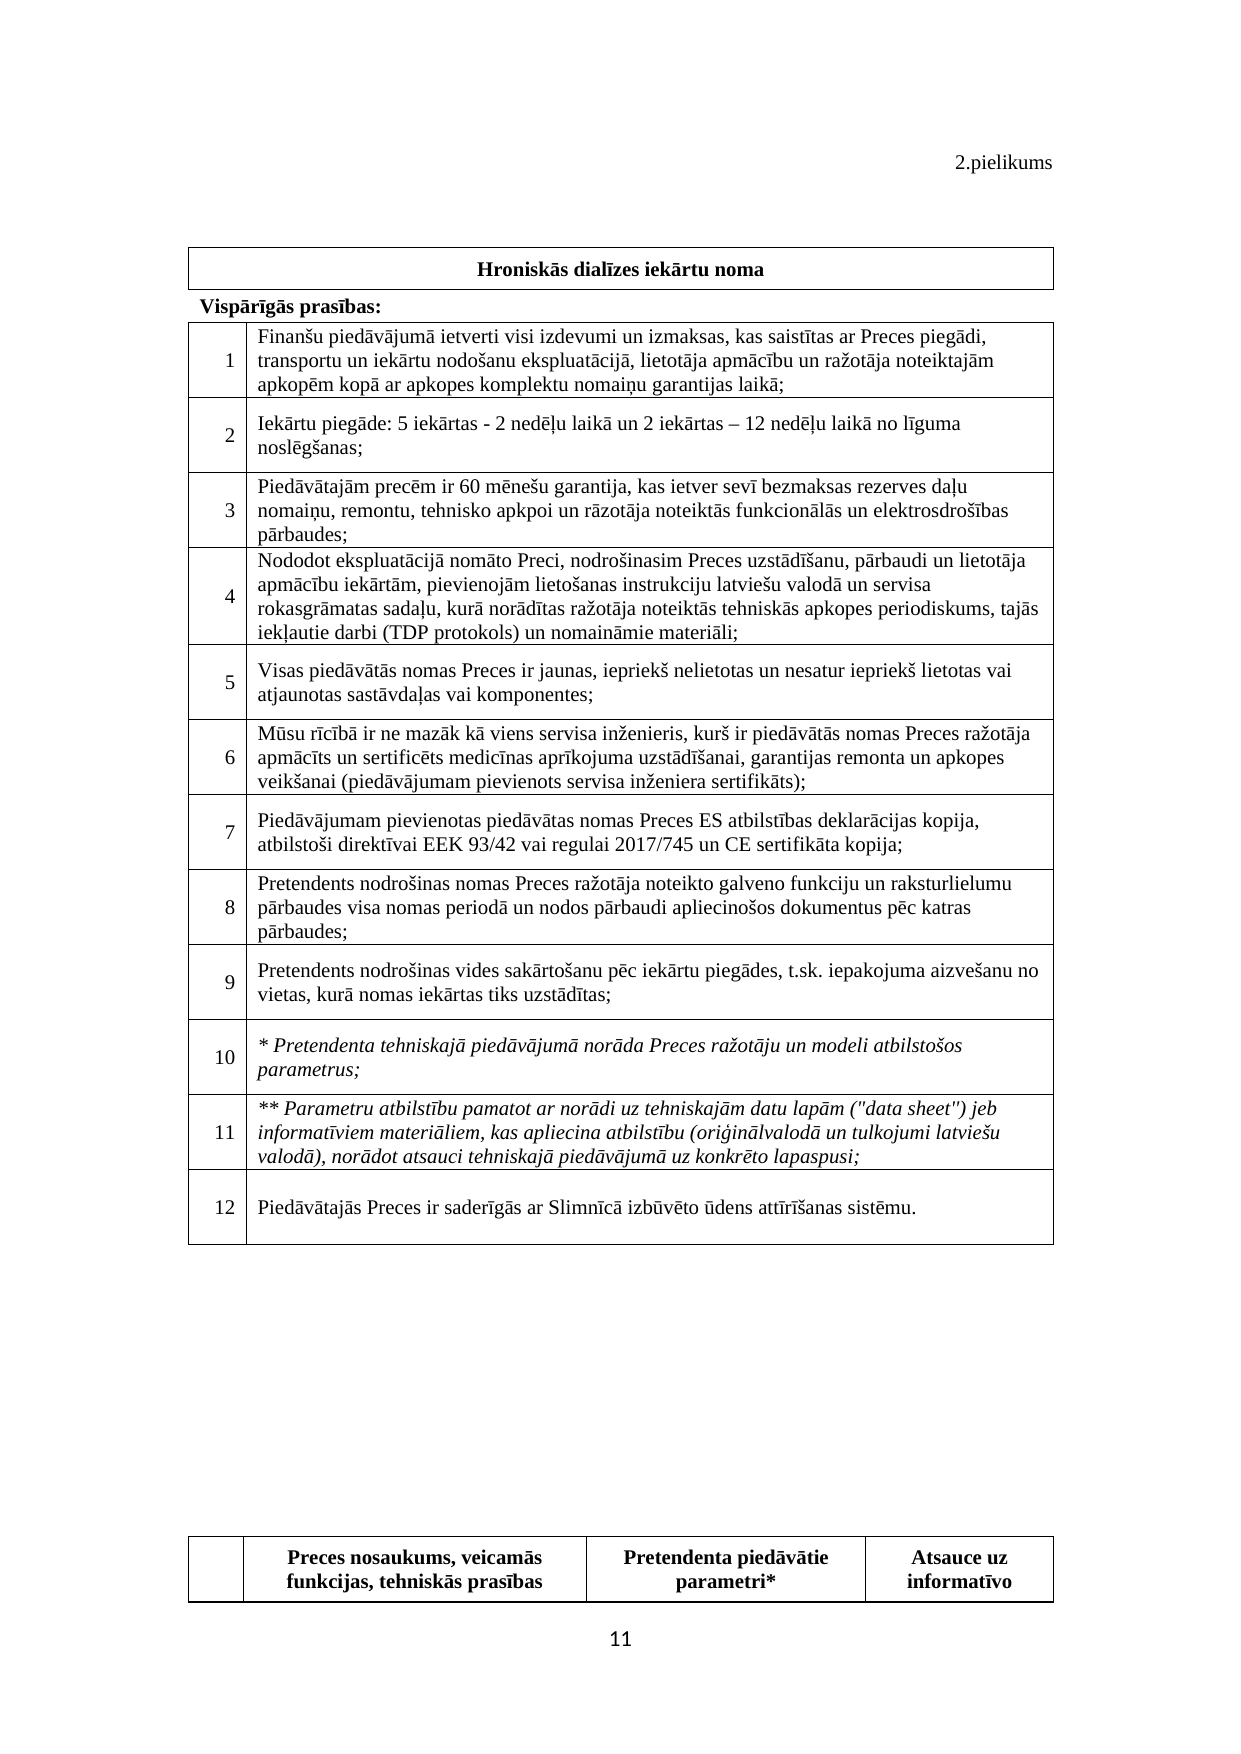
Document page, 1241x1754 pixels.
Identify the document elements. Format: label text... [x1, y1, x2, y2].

table_cell * Pretendenta tehniskajā piedāvājumā norāda Preces ražotāju un modeli atbilstošos parametrus; [247, 1020, 1053, 1094]
table_cell 7 [189, 795, 246, 869]
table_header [866, 1537, 1053, 1601]
text 2.pielikums [187, 150, 1053, 174]
table_cell Pretendents nodrošinas vides sakārtošanu pēc iekārtu piegādes, t.sk. iepakojuma aizvešanu no vietas, kurā nomas iekārtas tiks uzstādītas; [247, 945, 1053, 1019]
table_cell 11 [189, 1095, 246, 1169]
table_cell 2 [189, 398, 246, 472]
table_cell Piedāvātajām precēm ir 60 mēnešu garantija, kas ietver sevī bezmaksas rezerves daļu nomaiņu, remontu, tehnisko apkpoi un rāzotāja noteiktās funkcionālās un elektrosdrošības pārbaudes; [247, 473, 1053, 547]
table_cell 10 [189, 1020, 246, 1094]
table_header Hroniskās dialīzes iekārtu noma [189, 248, 1053, 289]
table_cell 1 [189, 323, 246, 397]
table_cell Visas piedāvātās nomas Preces ir jaunas, iepriekš nelietotas un nesatur iepriekš lietotas vai atjaunotas sastāvdaļas vai komponentes; [247, 645, 1053, 719]
table_cell 8 [189, 870, 246, 944]
table_cell Iekārtu piegāde: 5 iekārtas - 2 nedēļu laikā un 2 iekārtas – 12 nedēļu laikā no līguma noslēgšanas; [247, 398, 1053, 472]
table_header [587, 1537, 865, 1601]
table_cell 3 [189, 473, 246, 547]
table_header [189, 1537, 243, 1601]
table_cell Mūsu rīcībā ir ne mazāk kā viens servisa inženieris, kurš ir piedāvātās nomas Preces ražotāja apmācīts un sertificēts medicīnas aprīkojuma uzstādīšanai, garantijas remonta un apkopes veikšanai (piedāvājumam pievienots servisa inženiera sertifikāts); [247, 720, 1053, 794]
table_cell Finanšu piedāvājumā ietverti visi izdevumi un izmaksas, kas saistītas ar Preces piegādi, transportu un iekārtu nodošanu ekspluatācijā, lietotāja apmācību un ražotāja noteiktajām apkopēm kopā ar apkopes komplektu nomaiņu garantijas laikā; [247, 323, 1053, 397]
table_cell Vispārīgās prasības: [188, 290, 1053, 322]
table_cell 9 [189, 945, 246, 1019]
table_cell Piedāvājumam pievienotas piedāvātas nomas Preces ES atbilstības deklarācijas kopija, atbilstoši direktīvai EEK 93/42 vai regulai 2017/745 un CE sertifikāta kopija; [247, 795, 1053, 869]
table_cell 12 [189, 1170, 246, 1244]
table_cell Piedāvātajās Preces ir saderīgās ar Slimnīcā izbūvēto ūdens attīrīšanas sistēmu. [247, 1170, 1053, 1244]
table_cell Nododot ekspluatācijā nomāto Preci, nodrošinasim Preces uzstādīšanu, pārbaudi un lietotāja apmācību iekārtām, pievienojām lietošanas instrukciju latviešu valodā un servisa rokasgrāmatas sadaļu, kurā norādītas ražotāja noteiktās tehniskās apkopes periodiskums, tajās iekļautie darbi (TDP protokols) un nomaināmie materiāli; [247, 548, 1053, 644]
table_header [244, 1537, 586, 1601]
table_cell Pretendents nodrošinas nomas Preces ražotāja noteikto galveno funkciju un raksturlielumu pārbaudes visa nomas periodā un nodos pārbaudi apliecinošos dokumentus pēc katras pārbaudes; [247, 870, 1053, 944]
table_cell 5 [189, 645, 246, 719]
table_cell ** Parametru atbilstību pamatot ar norādi uz tehniskajām datu lapām ("data sheet'') jeb informatīviem materiāliem, kas apliecina atbilstību (oriģinālvalodā un tulkojumi latviešu valodā), norādot atsauci tehniskajā piedāvājumā uz konkrēto lapaspusi; [247, 1095, 1053, 1169]
table_cell 6 [189, 720, 246, 794]
table_cell 4 [189, 548, 246, 644]
